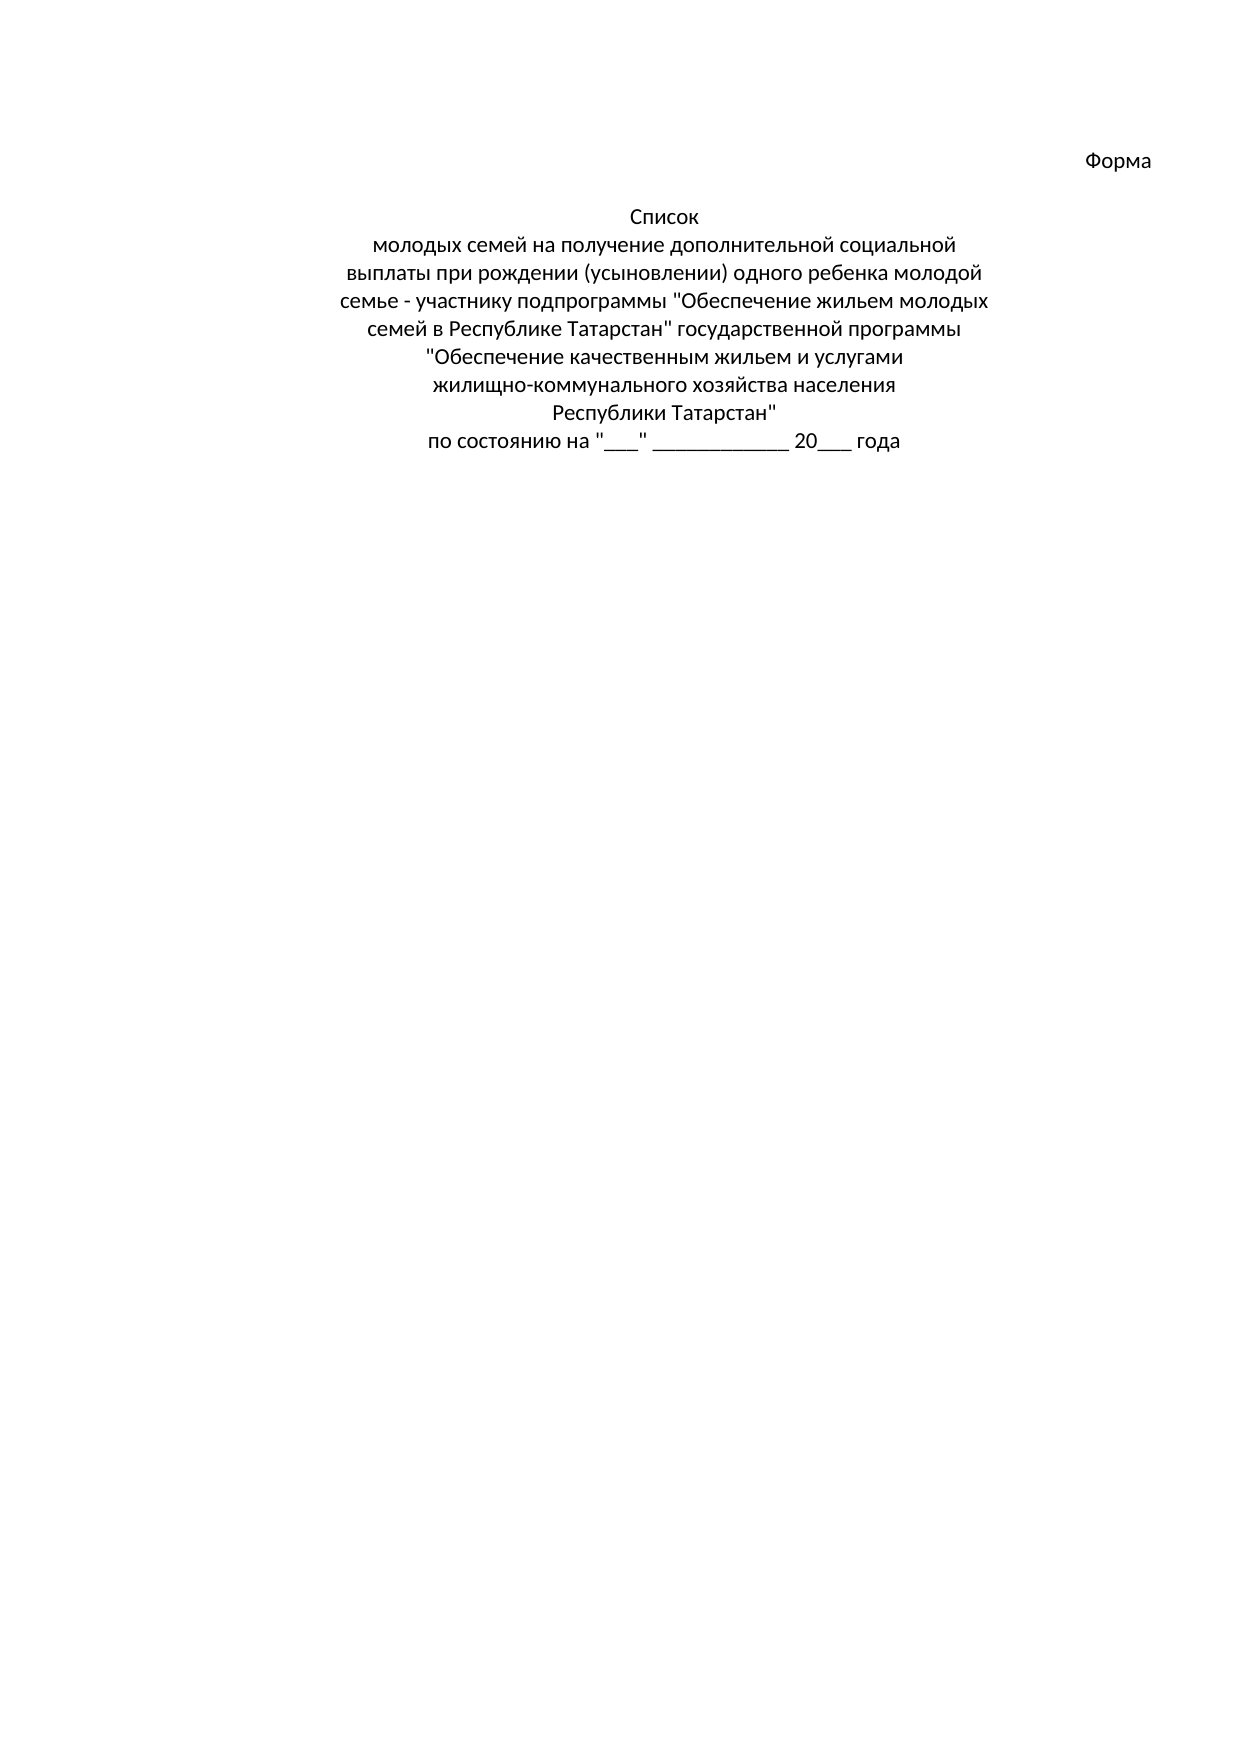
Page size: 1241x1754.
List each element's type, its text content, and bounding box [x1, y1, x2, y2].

text семье - участнику подпрограммы "Обеспечение жильем молодых [177, 286, 1152, 314]
text Республики Татарстан" [177, 398, 1152, 426]
text "Обеспечение качественным жильем и услугами [177, 342, 1152, 370]
text молодых семей на получение дополнительной социальной [177, 230, 1152, 258]
text жилищно-коммунального хозяйства населения [177, 370, 1152, 398]
text Форма [177, 146, 1152, 174]
text Список [177, 202, 1152, 230]
text по состоянию на "___" ____________ 20___ года [177, 426, 1152, 454]
text выплаты при рождении (усыновлении) одного ребенка молодой [177, 258, 1152, 286]
text семей в Республике Татарстан" государственной программы [177, 314, 1152, 342]
